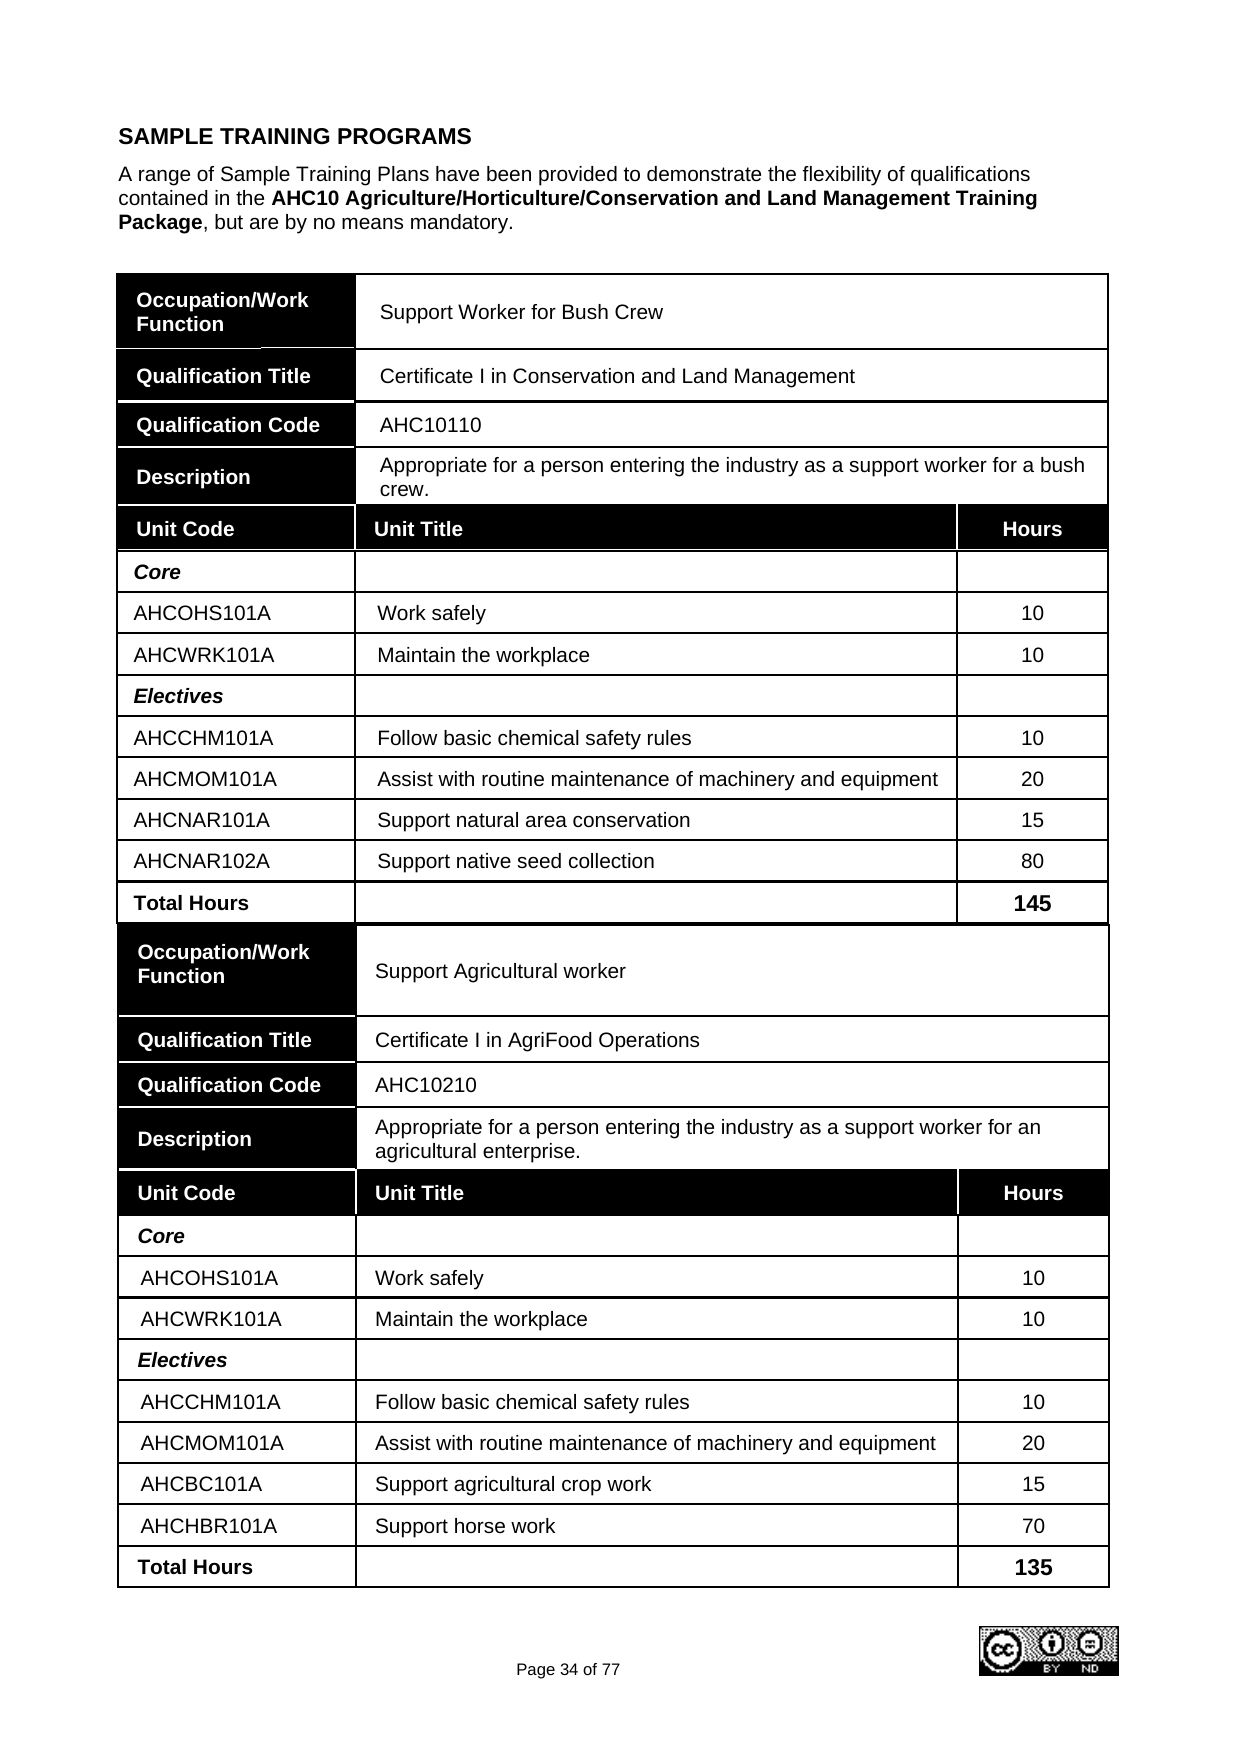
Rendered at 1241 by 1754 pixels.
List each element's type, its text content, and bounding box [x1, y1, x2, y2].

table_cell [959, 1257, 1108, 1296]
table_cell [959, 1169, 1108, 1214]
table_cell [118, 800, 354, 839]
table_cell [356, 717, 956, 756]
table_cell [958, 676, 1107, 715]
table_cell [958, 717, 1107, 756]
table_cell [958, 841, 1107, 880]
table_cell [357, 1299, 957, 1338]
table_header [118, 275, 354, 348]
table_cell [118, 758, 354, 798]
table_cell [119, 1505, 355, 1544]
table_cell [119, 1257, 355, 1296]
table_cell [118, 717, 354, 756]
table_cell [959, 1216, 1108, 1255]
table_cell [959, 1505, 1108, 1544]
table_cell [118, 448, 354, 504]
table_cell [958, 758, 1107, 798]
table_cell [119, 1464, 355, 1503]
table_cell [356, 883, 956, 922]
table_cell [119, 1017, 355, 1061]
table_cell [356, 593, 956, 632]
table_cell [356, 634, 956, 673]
picture [979, 1626, 1119, 1676]
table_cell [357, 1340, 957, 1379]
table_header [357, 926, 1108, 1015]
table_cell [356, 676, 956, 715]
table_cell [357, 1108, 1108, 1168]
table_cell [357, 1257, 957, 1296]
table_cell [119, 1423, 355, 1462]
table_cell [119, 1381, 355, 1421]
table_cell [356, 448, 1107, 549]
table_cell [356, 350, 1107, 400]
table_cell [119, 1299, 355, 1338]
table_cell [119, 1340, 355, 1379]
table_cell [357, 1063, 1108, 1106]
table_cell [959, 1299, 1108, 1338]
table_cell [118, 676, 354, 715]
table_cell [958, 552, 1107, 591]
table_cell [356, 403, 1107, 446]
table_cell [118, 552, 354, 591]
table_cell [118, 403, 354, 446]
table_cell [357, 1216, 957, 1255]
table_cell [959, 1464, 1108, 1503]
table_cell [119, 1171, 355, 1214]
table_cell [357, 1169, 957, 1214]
text A range of Sample Training Plans have been provided to demonstrate the flexibility of qualifications contained in the AHC10 Agriculture/Horticulture/Conservation and Land Management Training Package, but are by no means mandatory. [118, 162, 1122, 234]
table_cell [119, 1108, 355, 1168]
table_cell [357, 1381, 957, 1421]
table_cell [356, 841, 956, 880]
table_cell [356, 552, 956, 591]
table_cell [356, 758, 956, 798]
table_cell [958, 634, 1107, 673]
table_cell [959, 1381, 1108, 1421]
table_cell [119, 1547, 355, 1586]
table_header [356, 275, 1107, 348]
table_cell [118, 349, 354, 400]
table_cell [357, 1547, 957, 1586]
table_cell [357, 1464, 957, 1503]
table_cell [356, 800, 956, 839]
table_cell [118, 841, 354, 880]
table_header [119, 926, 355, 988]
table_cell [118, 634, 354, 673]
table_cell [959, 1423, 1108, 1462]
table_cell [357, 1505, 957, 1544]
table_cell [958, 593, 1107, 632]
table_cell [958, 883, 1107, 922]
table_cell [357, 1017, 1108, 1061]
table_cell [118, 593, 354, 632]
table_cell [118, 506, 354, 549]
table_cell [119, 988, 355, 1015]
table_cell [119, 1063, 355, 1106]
text SAMPLE TRAINING PROGRAMS [118, 123, 1122, 149]
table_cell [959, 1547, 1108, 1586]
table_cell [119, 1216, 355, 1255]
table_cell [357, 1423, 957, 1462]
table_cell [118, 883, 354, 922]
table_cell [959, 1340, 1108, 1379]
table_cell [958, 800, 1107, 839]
